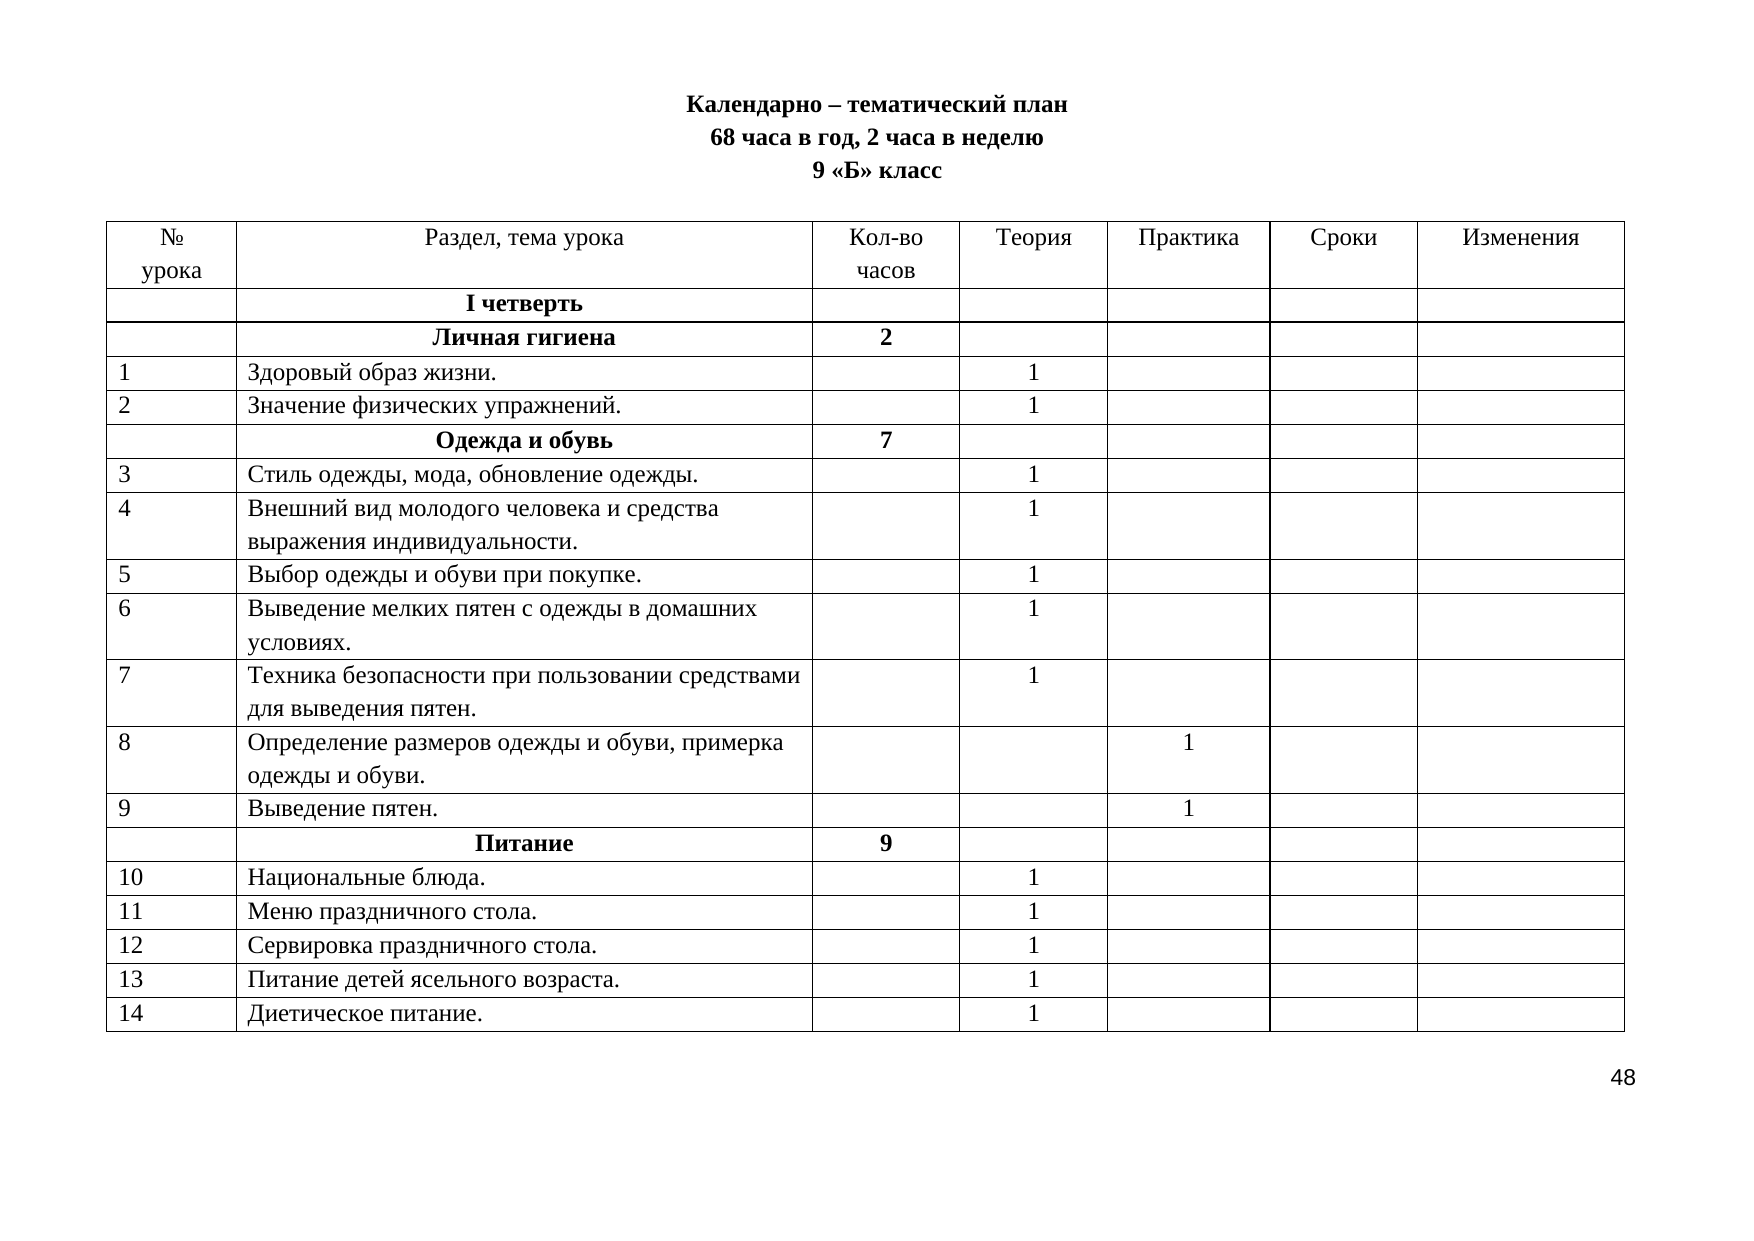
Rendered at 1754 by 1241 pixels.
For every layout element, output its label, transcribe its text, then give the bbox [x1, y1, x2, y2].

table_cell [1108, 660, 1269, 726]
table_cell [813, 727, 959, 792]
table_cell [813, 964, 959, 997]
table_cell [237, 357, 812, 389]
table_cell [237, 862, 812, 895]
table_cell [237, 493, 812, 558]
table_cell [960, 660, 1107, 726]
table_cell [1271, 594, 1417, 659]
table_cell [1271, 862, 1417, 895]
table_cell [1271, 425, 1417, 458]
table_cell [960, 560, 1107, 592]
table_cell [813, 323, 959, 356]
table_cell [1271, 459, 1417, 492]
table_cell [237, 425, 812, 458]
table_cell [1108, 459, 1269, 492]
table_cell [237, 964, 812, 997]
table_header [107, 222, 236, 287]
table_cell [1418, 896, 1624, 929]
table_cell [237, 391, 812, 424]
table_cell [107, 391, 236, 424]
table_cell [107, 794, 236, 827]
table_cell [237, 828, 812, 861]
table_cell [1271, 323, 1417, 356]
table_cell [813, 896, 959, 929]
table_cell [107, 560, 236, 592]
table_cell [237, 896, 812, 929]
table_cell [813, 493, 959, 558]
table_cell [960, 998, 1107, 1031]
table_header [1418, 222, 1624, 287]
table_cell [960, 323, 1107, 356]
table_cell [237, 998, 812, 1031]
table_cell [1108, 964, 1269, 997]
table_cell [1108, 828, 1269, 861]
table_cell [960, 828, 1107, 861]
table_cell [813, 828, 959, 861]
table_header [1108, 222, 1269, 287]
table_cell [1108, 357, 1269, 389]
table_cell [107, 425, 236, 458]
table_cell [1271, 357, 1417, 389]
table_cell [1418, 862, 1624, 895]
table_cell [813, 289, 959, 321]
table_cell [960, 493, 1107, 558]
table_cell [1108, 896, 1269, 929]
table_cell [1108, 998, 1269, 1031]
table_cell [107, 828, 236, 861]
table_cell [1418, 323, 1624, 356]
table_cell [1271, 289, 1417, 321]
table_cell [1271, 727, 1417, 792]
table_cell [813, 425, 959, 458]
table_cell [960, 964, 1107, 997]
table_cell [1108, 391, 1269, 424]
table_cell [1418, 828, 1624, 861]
text 9 «Б» класс [118, 155, 1636, 183]
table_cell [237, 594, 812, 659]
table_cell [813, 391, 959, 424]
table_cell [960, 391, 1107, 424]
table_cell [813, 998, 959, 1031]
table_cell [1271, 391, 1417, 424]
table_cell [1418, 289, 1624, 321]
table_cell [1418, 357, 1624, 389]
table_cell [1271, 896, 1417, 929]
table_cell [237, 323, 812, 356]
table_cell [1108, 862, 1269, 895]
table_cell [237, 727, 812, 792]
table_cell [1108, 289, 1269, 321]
text 68 часа в год, 2 часа в неделю [118, 122, 1636, 150]
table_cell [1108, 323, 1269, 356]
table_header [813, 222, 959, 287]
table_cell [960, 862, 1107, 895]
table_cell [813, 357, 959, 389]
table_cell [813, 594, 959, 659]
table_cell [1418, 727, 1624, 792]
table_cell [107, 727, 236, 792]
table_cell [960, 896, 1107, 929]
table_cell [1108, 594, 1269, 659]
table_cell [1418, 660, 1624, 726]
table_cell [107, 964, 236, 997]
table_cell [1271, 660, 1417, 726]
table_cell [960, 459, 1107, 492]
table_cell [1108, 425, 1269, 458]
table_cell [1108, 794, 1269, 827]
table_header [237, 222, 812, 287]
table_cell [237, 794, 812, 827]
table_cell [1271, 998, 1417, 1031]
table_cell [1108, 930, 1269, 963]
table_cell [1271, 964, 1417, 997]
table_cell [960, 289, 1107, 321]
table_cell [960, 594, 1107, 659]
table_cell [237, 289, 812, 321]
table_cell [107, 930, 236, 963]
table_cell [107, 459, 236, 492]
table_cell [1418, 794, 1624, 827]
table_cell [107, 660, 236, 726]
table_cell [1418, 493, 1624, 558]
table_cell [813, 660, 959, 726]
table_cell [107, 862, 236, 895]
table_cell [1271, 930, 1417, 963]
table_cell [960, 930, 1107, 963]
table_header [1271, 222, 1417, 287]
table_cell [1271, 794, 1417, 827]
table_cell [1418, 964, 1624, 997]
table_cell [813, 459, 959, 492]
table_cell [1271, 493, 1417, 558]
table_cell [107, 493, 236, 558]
text Календарно – тематический план [118, 89, 1636, 117]
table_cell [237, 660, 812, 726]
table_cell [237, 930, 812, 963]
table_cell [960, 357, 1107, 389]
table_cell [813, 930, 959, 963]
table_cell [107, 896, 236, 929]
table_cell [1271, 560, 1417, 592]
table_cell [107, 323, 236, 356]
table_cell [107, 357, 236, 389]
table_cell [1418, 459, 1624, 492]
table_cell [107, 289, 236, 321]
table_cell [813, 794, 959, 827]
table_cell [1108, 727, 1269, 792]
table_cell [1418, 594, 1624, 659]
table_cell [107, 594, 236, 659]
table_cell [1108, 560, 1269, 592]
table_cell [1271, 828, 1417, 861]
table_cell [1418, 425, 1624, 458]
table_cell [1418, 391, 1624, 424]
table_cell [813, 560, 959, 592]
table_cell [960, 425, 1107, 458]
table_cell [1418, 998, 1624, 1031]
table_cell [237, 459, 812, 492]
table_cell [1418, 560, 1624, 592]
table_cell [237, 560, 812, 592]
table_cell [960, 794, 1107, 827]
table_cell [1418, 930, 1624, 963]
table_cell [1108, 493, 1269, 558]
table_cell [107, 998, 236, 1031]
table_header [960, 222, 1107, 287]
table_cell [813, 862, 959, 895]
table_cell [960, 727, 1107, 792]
